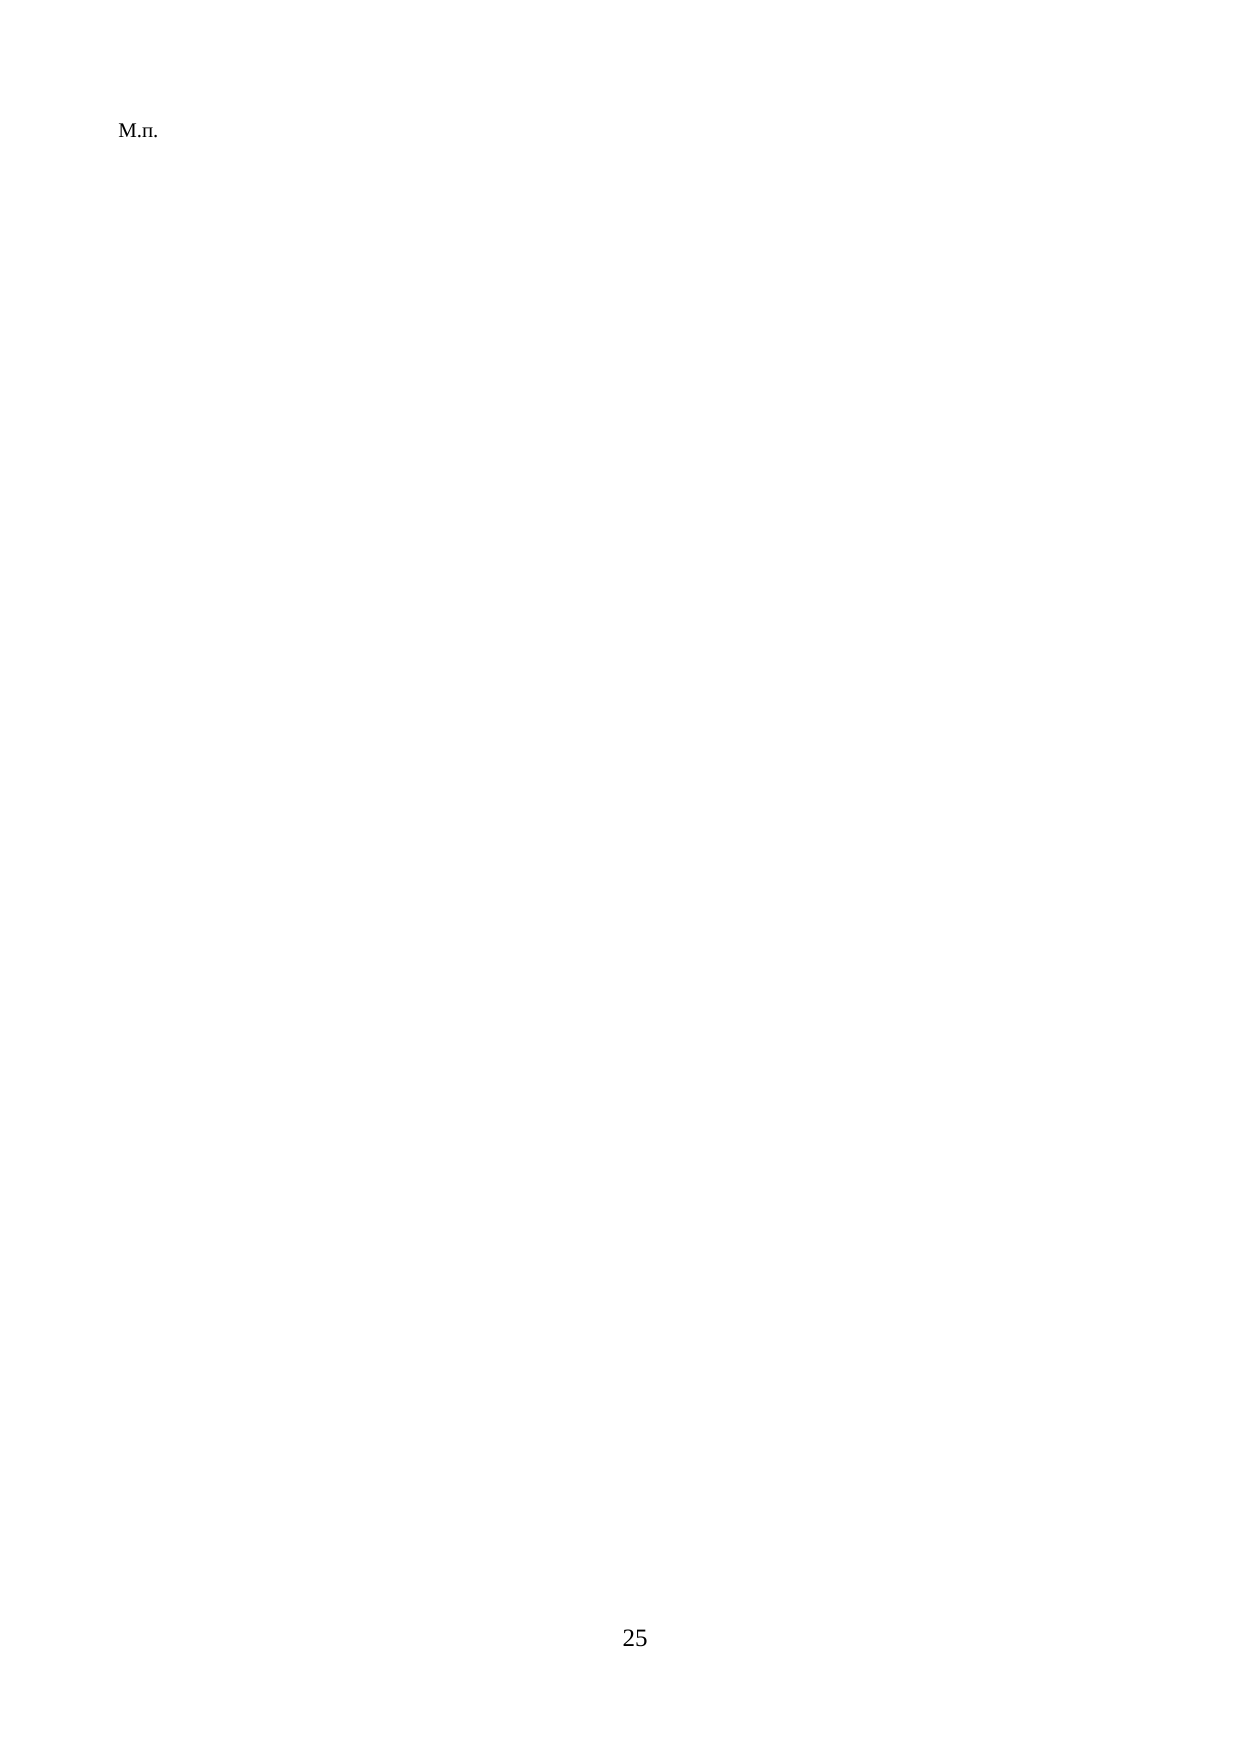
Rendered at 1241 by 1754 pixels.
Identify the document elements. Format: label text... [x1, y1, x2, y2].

subtitle М.п. [118, 118, 1152, 142]
